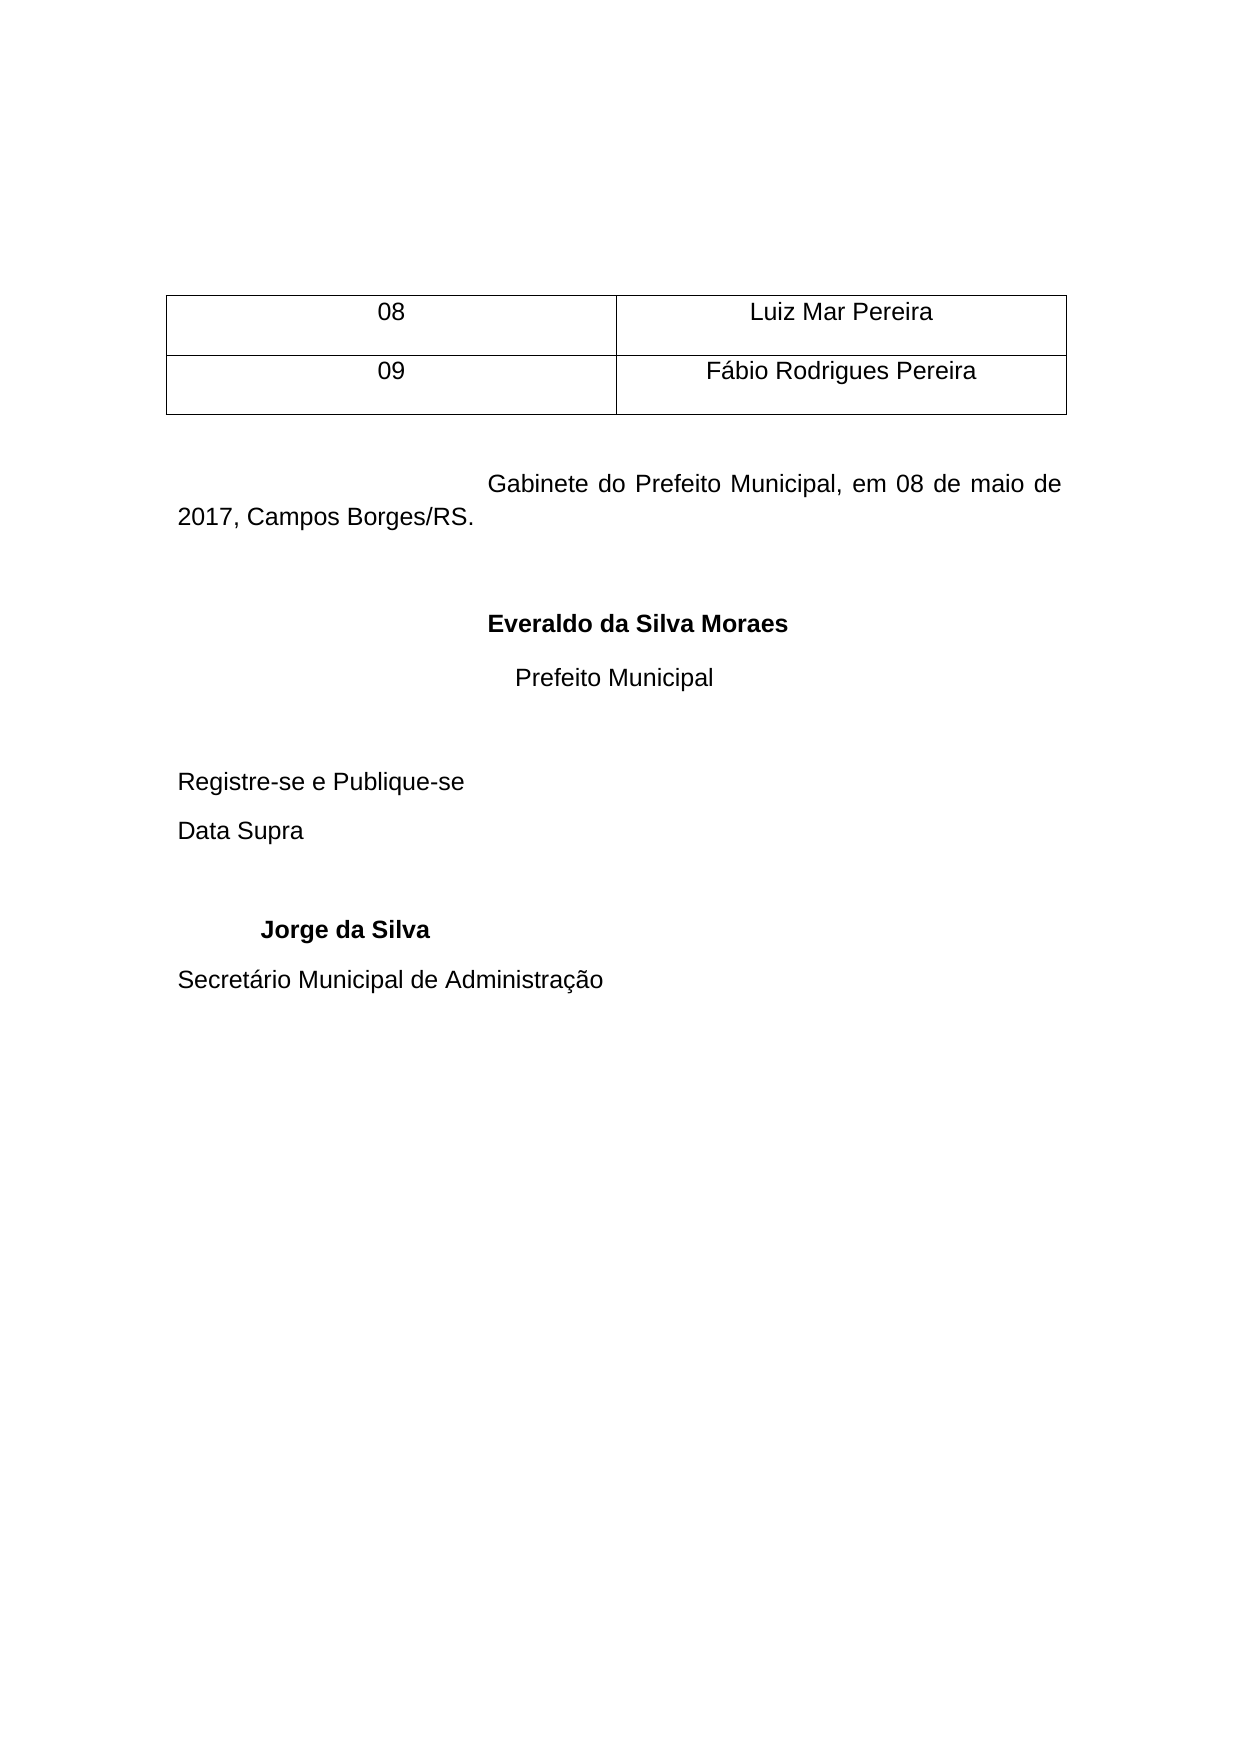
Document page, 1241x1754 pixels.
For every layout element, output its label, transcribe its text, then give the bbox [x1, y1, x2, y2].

text Everaldo da Silva Moraes [177, 609, 1063, 638]
text Prefeito Municipal [177, 663, 1063, 692]
text Registre-se e Publique-se [177, 767, 1063, 795]
table_cell 09 [167, 356, 616, 414]
text Data Supra [177, 816, 1063, 845]
table_cell 08 [167, 296, 616, 354]
table_cell Fábio Rodrigues Pereira [617, 356, 1066, 414]
text Secretário Municipal de Administração [177, 965, 1063, 994]
table_cell Luiz Mar Pereira [617, 296, 1066, 354]
text Jorge da Silva [177, 915, 1063, 944]
text Gabinete do Prefeito Municipal, em 08 de maio de 2017, Campos Borges/RS. [177, 469, 1063, 530]
